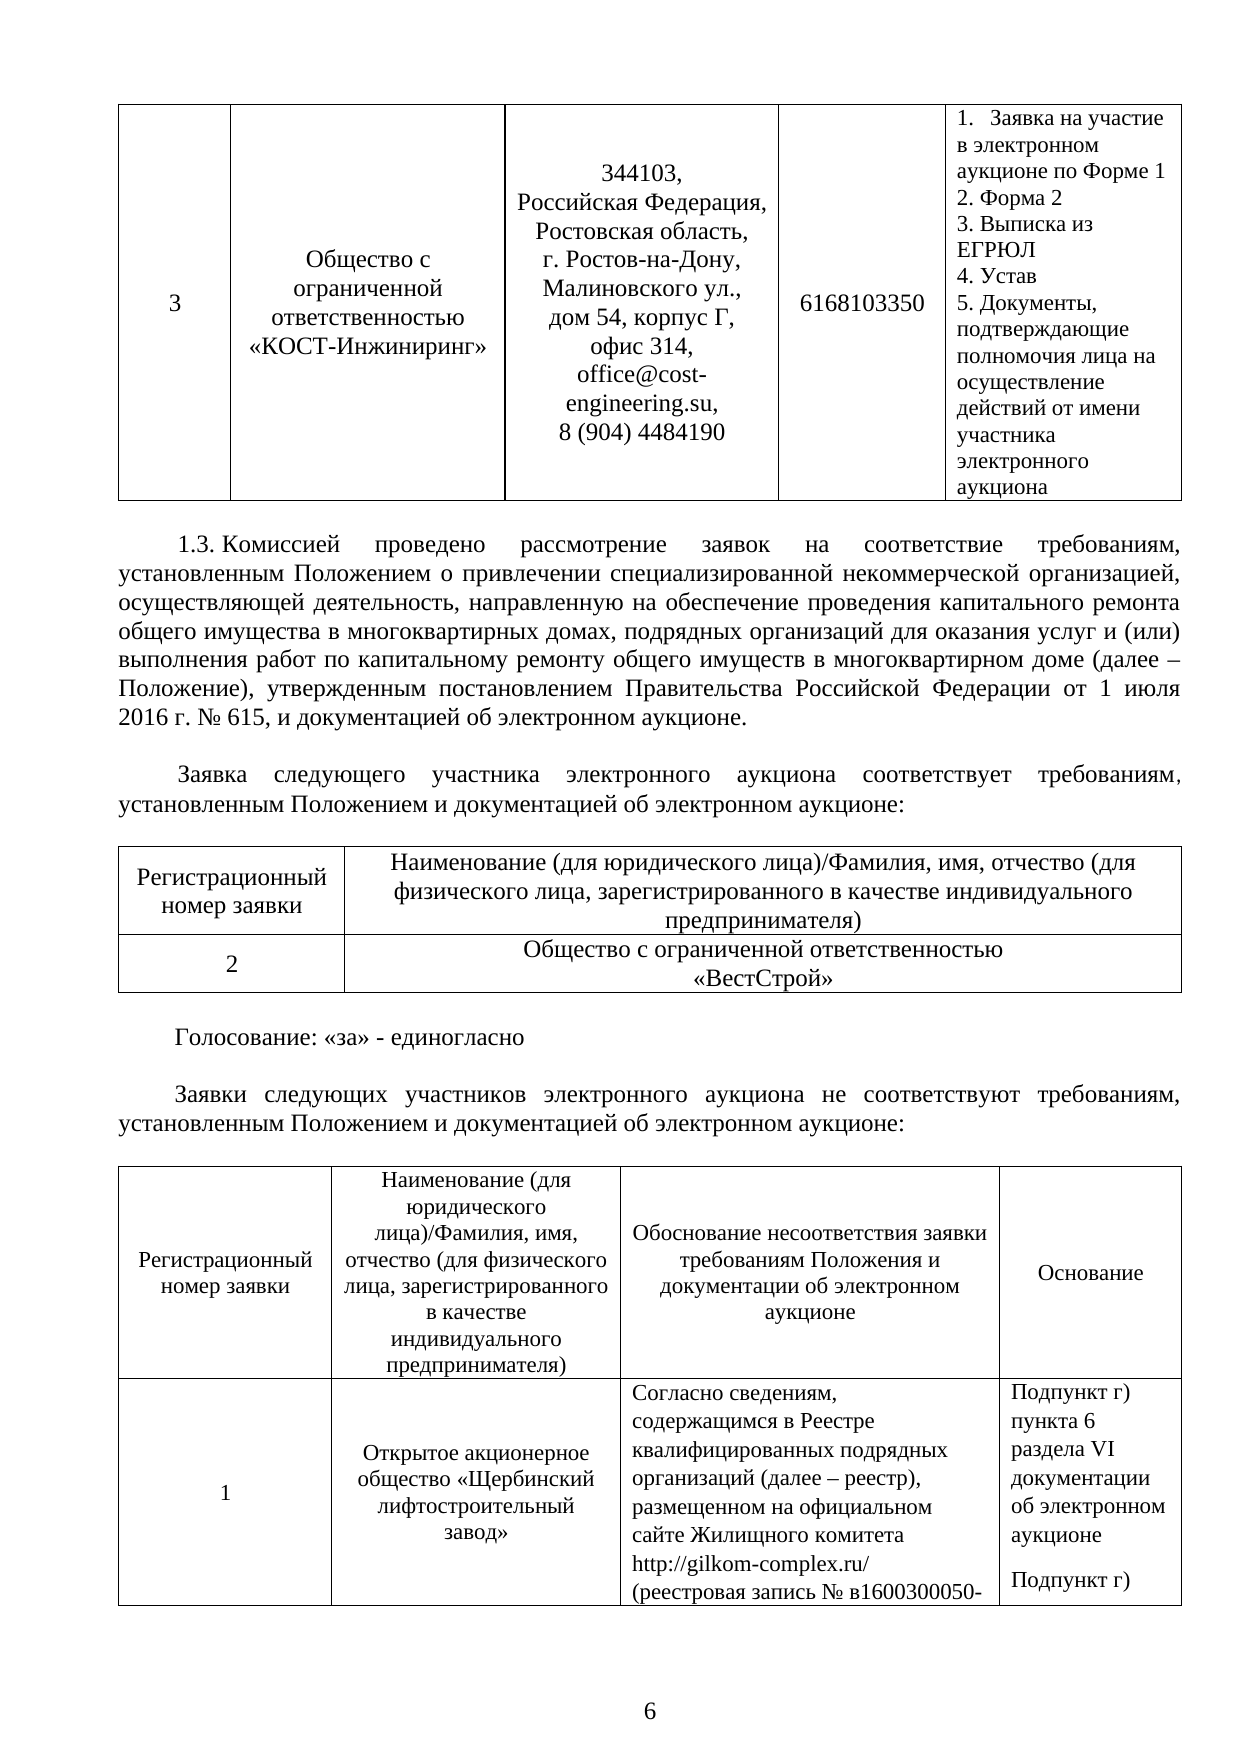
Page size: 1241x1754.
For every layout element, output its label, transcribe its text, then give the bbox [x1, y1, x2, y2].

table_cell 2 [119, 935, 344, 992]
table_cell 3 [119, 105, 230, 500]
text Заявка следующего участника электронного аукциона соответствует требованиям, установленным Положением и документацией об электронном аукционе: [118, 759, 1181, 817]
text Голосование: «за» - единогласно [118, 1022, 1181, 1051]
table_header Основание [1000, 1167, 1181, 1377]
table_header Регистрационный номер заявки [119, 1167, 331, 1377]
list Комиссией проведено рассмотрение заявок на соответствие требованиям, установленным Положением о привлечении специализированной некоммерческой организацией, осуществляющей деятельность, направленную на обеспечение проведения капитального ремонта общего имущества в многоквартирных домах, подрядных организаций для оказания услуг и (или) выполнения работ по капитальному ремонту общего имуществ в многоквартирном доме (далее – Положение), утвержденным постановлением Правительства Российской Федерации от 1 июля 2016 г. № 615, и документацией об электронном аукционе. [118, 529, 1181, 731]
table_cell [332, 1379, 620, 1605]
table_cell 6168103350 [779, 105, 945, 500]
table_cell Общество с ограниченной ответственностью «КОСТ-Инжиниринг» [231, 105, 504, 500]
table_cell 344103, Российская Федерация, Ростовская область, г. Ростов-на-Дону, Малиновского ул., дом 54, корпус Г, офис 314, office@cost-engineering.su, 8 (904) 4484190 [506, 105, 778, 500]
table_header Регистрационный номер заявки [119, 847, 344, 933]
table_cell 1 [119, 1379, 331, 1605]
table_cell Общество с ограниченной ответственностью «ВестСтрой» [345, 935, 1181, 992]
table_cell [1000, 1379, 1181, 1605]
table_header Обоснование несоответствия заявки требованиям Положения и документации об электронном аукционе [621, 1167, 999, 1377]
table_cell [621, 1379, 999, 1605]
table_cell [946, 105, 1181, 500]
table_header Наименование (для юридического лица)/Фамилия, имя, отчество (для физического лица, зарегистрированного в качестве индивидуального предпринимателя) [332, 1167, 620, 1377]
text Заявки следующих участников электронного аукциона не соответствуют требованиям, установленным Положением и документацией об электронном аукционе: [118, 1079, 1181, 1137]
table_header Наименование (для юридического лица)/Фамилия, имя, отчество (для физического лица, зарегистрированного в качестве индивидуального предпринимателя) [345, 847, 1181, 933]
